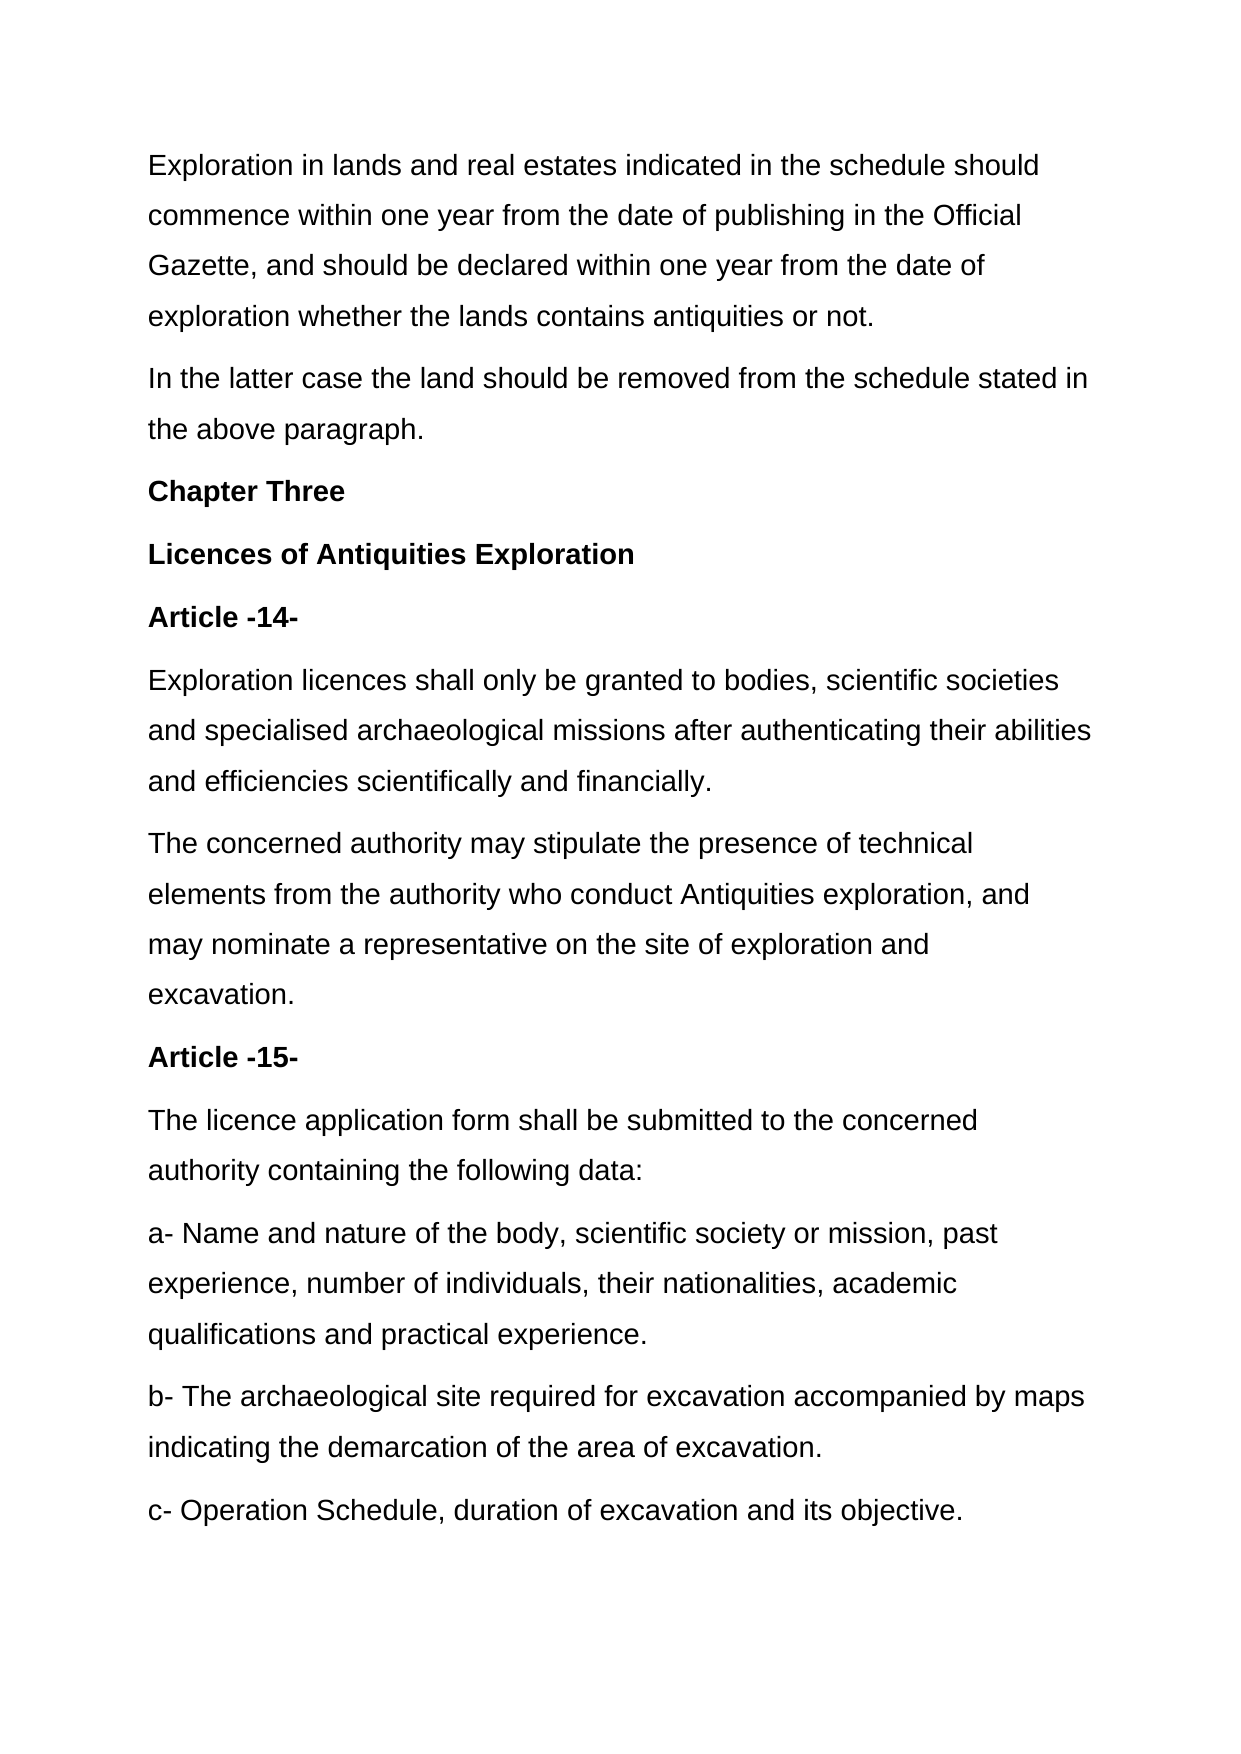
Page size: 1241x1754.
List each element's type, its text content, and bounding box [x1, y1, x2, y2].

text Article -15- [148, 1040, 1093, 1074]
text Chapter Three [148, 474, 1093, 508]
text Licences of Antiquities Exploration [148, 537, 1093, 571]
text The concerned authority may stipulate the presence of technical elements from the authority who conduct Antiquities exploration, and may nominate a representative on the site of exploration and excavation. [148, 826, 1093, 1011]
text The licence application form shall be submitted to the concerned authority containing the following data: [148, 1103, 1093, 1187]
text a- Name and nature of the body, scientific society or mission, past experience, number of individuals, their nationalities, academic qualifications and practical experience. [148, 1216, 1093, 1350]
text Exploration licences shall only be granted to bodies, scientific societies and specialised archaeological missions after authenticating their abilities and efficiencies scientifically and financially. [148, 663, 1093, 797]
text Article -14- [148, 600, 1093, 634]
text In the latter case the land should be removed from the schedule stated in the above paragraph. [148, 361, 1093, 445]
text b- The archaeological site required for excavation accompanied by maps indicating the demarcation of the area of excavation. [148, 1379, 1093, 1463]
text Exploration in lands and real estates indicated in the schedule should commence within one year from the date of publishing in the Official Gazette, and should be declared within one year from the date of exploration whether the lands contains antiquities or not. [148, 148, 1093, 332]
text c- Operation Schedule, duration of excavation and its objective. [148, 1493, 1093, 1526]
